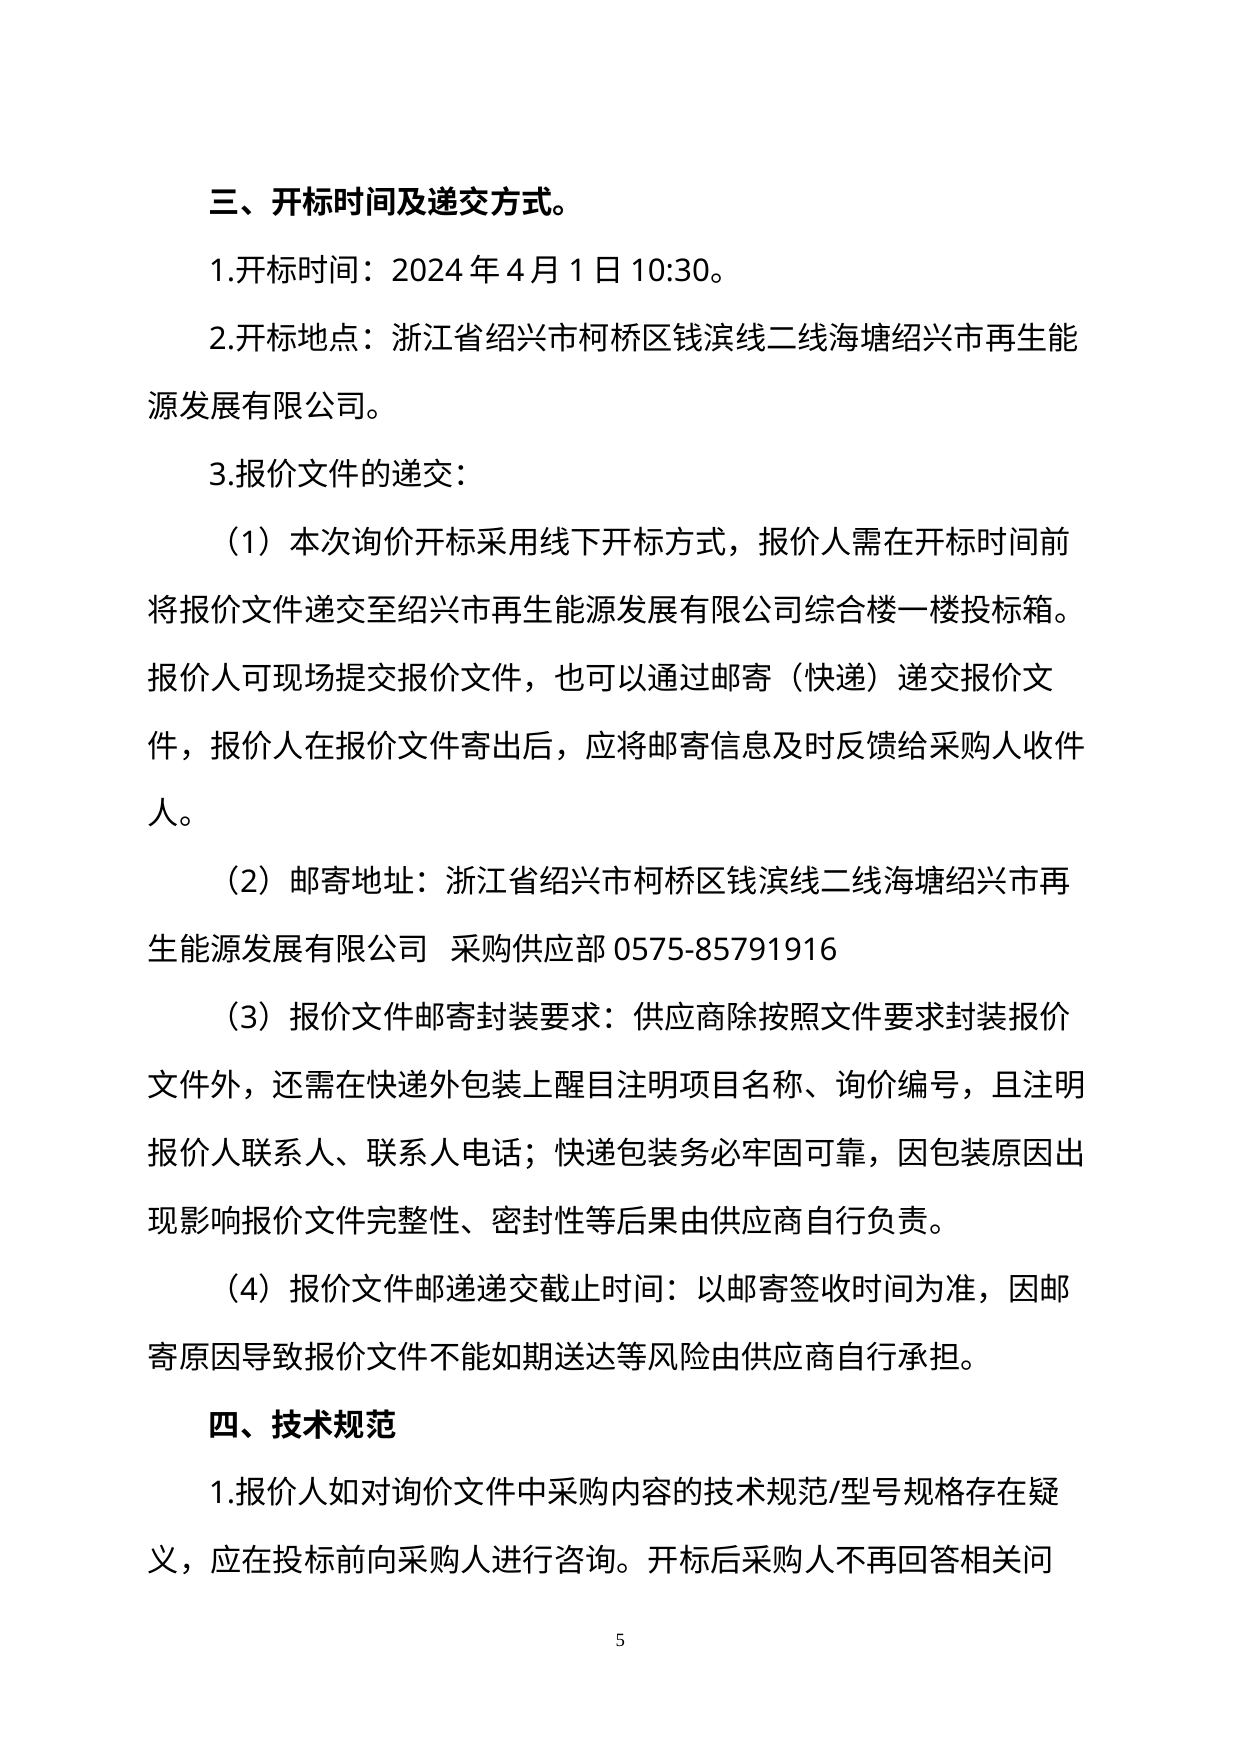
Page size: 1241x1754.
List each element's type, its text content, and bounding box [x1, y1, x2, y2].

text （3）报价文件邮寄封装要求：供应商除按照文件要求封装报价文件外，还需在快递外包装上醒目注明项目名称、询价编号，且注明报价人联系人、联系人电话；快递包装务必牢固可靠，因包装原因出现影响报价文件完整性、密封性等后果由供应商自行负责。 [148, 992, 1092, 1241]
text （2）邮寄地址：浙江省绍兴市柯桥区钱滨线二线海塘绍兴市再生能源发展有限公司 采购供应部 0575-85791916 [148, 856, 1092, 970]
text 2.开标地点：浙江省绍兴市柯桥区钱滨线二线海塘绍兴市再生能源发展有限公司。 [148, 313, 1092, 426]
text 三、开标时间及递交方式。 [148, 177, 1092, 222]
text 1.开标时间：2024年4月1日10:30。 [148, 245, 1092, 290]
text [148, 1468, 1092, 1581]
text 四、技术规范 [148, 1400, 1092, 1445]
text （1）本次询价开标采用线下开标方式，报价人需在开标时间前将报价文件递交至绍兴市再生能源发展有限公司综合楼一楼投标箱。报价人可现场提交报价文件，也可以通过邮寄（快递）递交报价文件，报价人在报价文件寄出后，应将邮寄信息及时反馈给采购人收件人。 [148, 517, 1092, 834]
text 3.报价文件的递交： [148, 449, 1092, 494]
text （4）报价文件邮递递交截止时间：以邮寄签收时间为准，因邮寄原因导致报价文件不能如期送达等风险由供应商自行承担。 [148, 1264, 1092, 1377]
